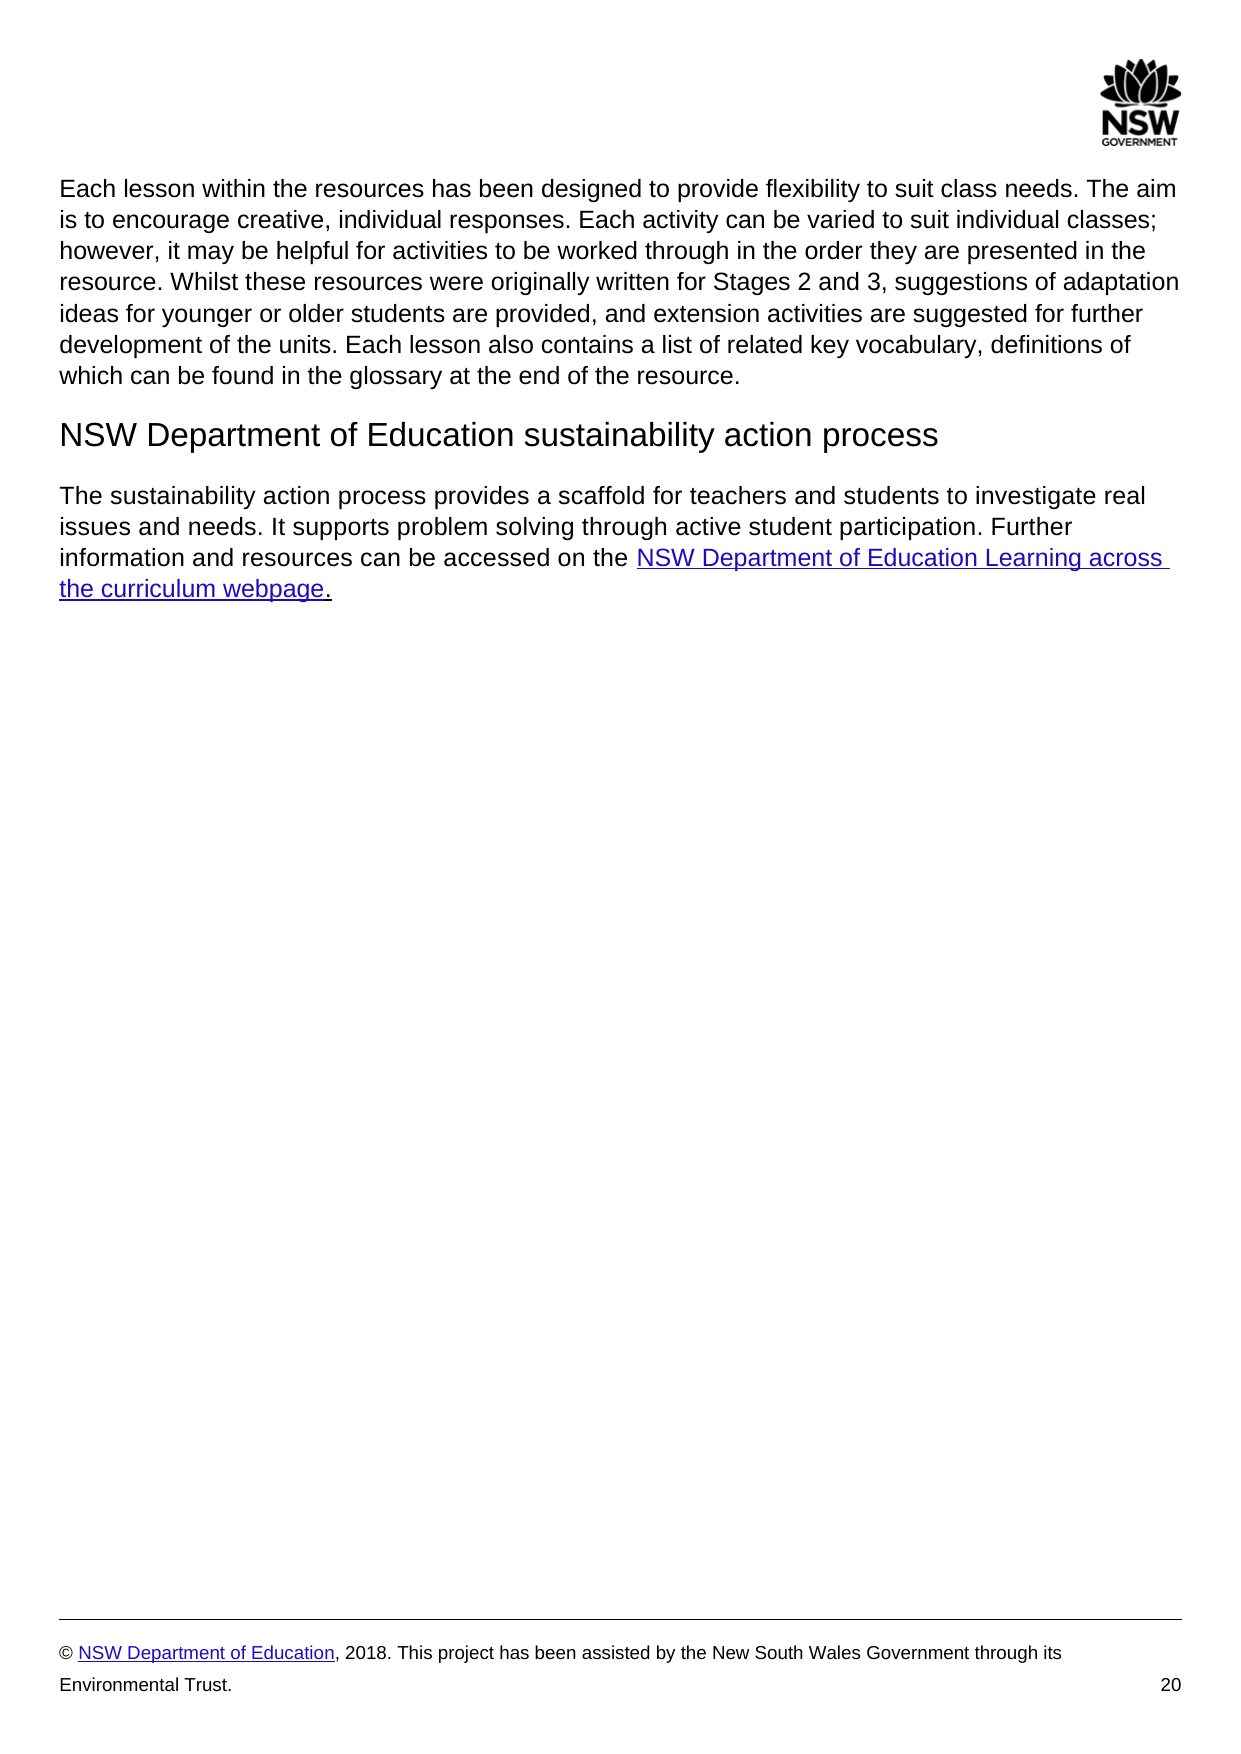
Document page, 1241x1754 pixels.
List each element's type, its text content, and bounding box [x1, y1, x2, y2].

text The sustainability action process provides a scaffold for teachers and students to investigate real issues and needs. It supports problem solving through active student participation. Further information and resources can be accessed on the NSW Department of Education Learning across the curriculum webpage. [59, 478, 1181, 603]
subtitle NSW Department of Education sustainability action process [59, 415, 1181, 453]
picture [1100, 59, 1182, 146]
text Each lesson within the resources has been designed to provide flexibility to suit class needs. The aim is to encourage creative, individual responses. Each activity can be varied to suit individual classes; however, it may be helpful for activities to be worked through in the order they are presented in the resource. Whilst these resources were originally written for Stages 2 and 3, suggestions of adaptation ideas for younger or older students are provided, and extension activities are suggested for further development of the units. Each lesson also contains a list of related key vocabulary, definitions of which can be found in the glossary at the end of the resource. [59, 171, 1181, 390]
